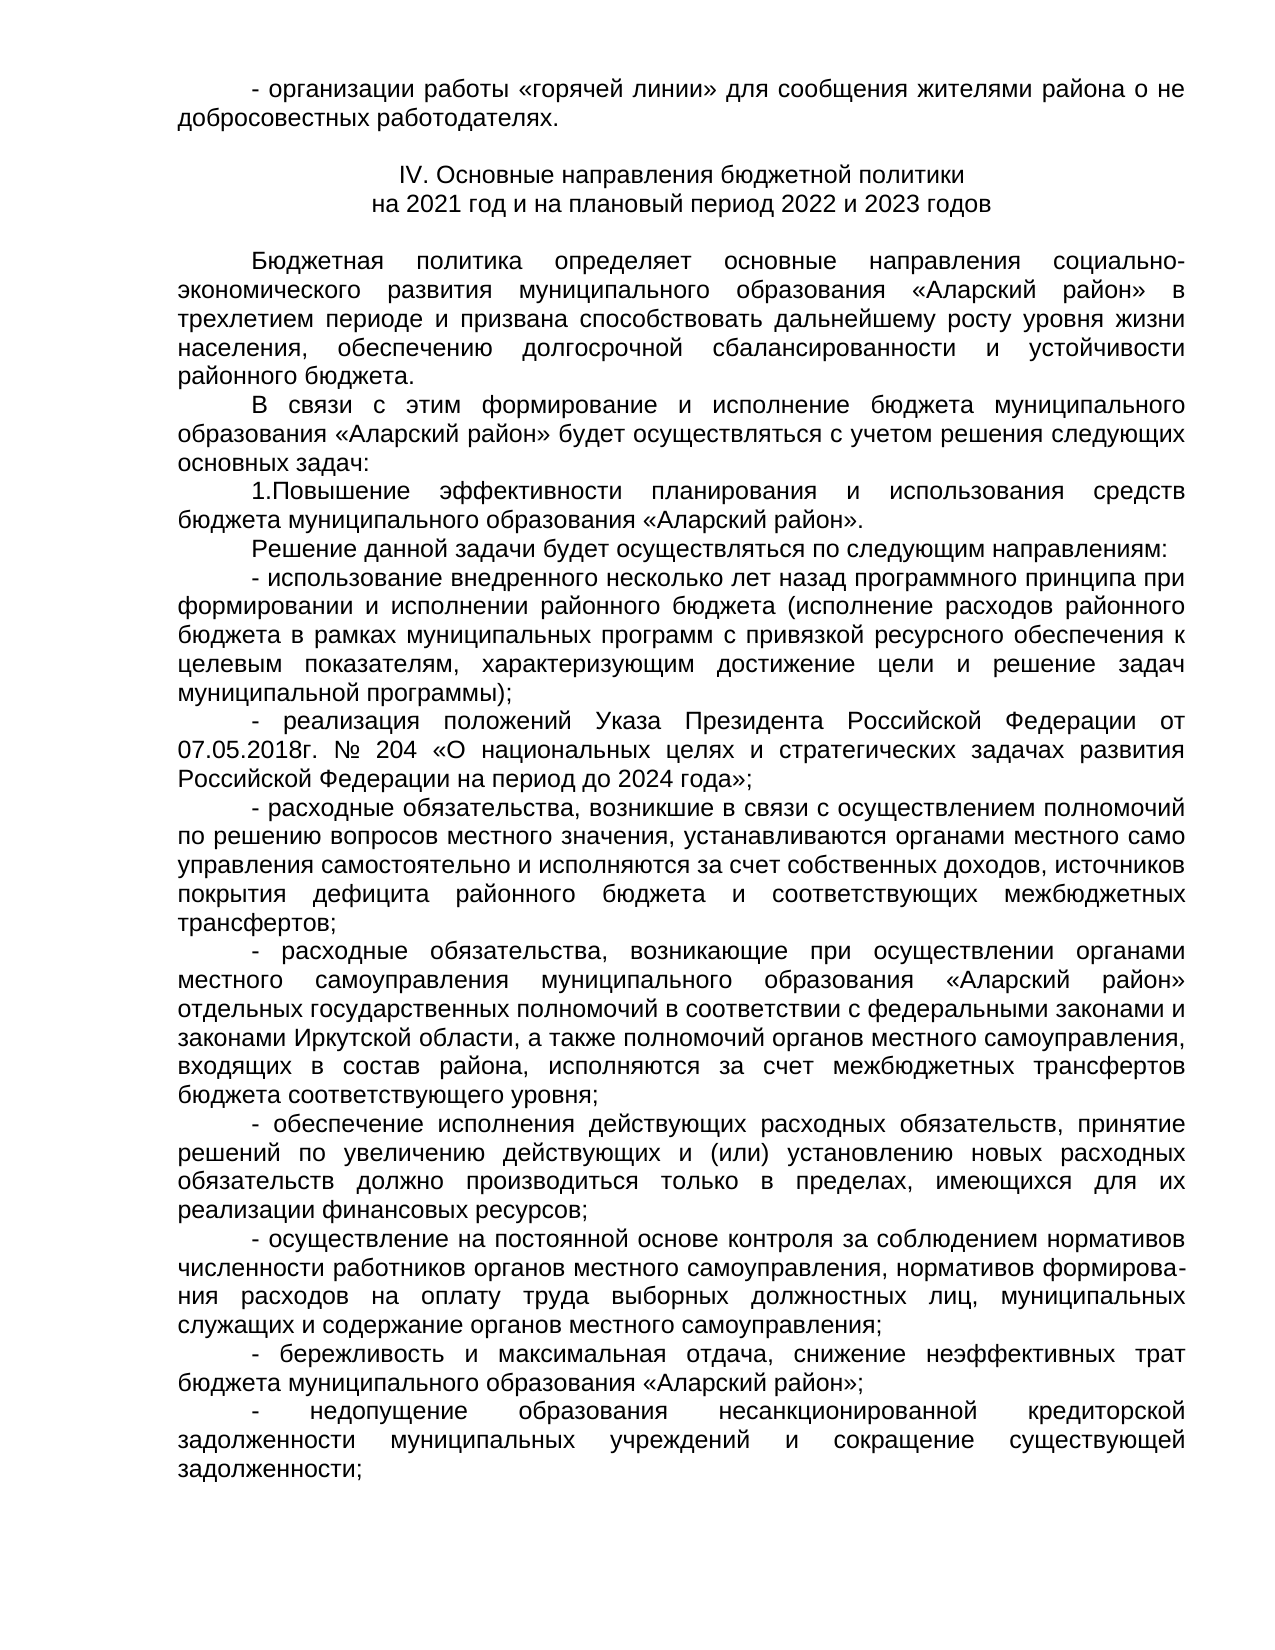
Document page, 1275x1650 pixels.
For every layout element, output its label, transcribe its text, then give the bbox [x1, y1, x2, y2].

text - расходные обязательства, возникшие в связи с осуществлением полномочий по решению вопросов местного значения, устанавливаются органами местного само управления самостоятельно и исполняются за счет собственных доходов, источников покрытия дефицита районного бюджета и соответствующих межбюджетных трансфертов; [177, 793, 1186, 936]
text 1.Повышение эффективности планирования и использования средств бюджета муниципального образования «Аларский район». [177, 476, 1186, 534]
text - обеспечение исполнения действующих расходных обязательств, принятие решений по увеличению действующих и (или) установлению новых расходных обязательств должно производиться только в пределах, имеющихся для их реализации финансовых ресурсов; [177, 1109, 1186, 1224]
text Бюджетная политика определяет основные направления социально- экономического развития муниципального образования «Аларский район» в трехлетием периоде и призвана способствовать дальнейшему росту уровня жизни населения, обеспечению долгосрочной сбалансированности и устойчивости районного бюджета. [177, 246, 1186, 390]
text В связи с этим формирование и исполнение бюджета муниципального образования «Аларский район» будет осуществляться с учетом решения следующих основных задач: [177, 390, 1186, 476]
text - организации работы «горячей линии» для сообщения жителями района о не добросовестных работодателях. [177, 74, 1186, 131]
text Решение данной задачи будет осуществляться по следующим направлениям: [177, 534, 1186, 563]
text - недопущение образования несанкционированной кредиторской задолженности муниципальных учреждений и сокращение существующей задолженности; [177, 1396, 1186, 1483]
text - использование внедренного несколько лет назад программного принципа при формировании и исполнении районного бюджета (исполнение расходов районного бюджета в рамках муниципальных программ с привязкой ресурсного обеспечения к целевым показателям, характеризующим достижение цели и решение задач муниципальной программы); [177, 563, 1186, 706]
text - бережливость и максимальная отдача, снижение неэффективных трат бюджета муниципального образования «Аларский район»; [177, 1339, 1186, 1396]
text на 2021 год и на плановый период 2022 и 2023 годов [177, 189, 1186, 218]
text - расходные обязательства, возникающие при осуществлении органами местного самоуправления муниципального образования «Аларский район» отдельных государственных полномочий в соответствии с федеральными законами и законами Иркутской области, а также полномочий органов местного самоуправления, входящих в состав района, исполняются за счет межбюджетных трансфертов бюджета соответствующего уровня; [177, 936, 1186, 1109]
text - осуществление на постоянной основе контроля за соблюдением нормативов численности работников органов местного самоуправления, нормативов формирования расходов на оплату труда выборных должностных лиц, муниципальных служащих и содержание органов местного самоуправления; [177, 1224, 1186, 1339]
text - реализация положений Указа Президента Российской Федерации от 07.05.2018г. № 204 «О национальных целях и стратегических задачах развития Российской Федерации на период до 2024 года»; [177, 706, 1186, 793]
text IV. Основные направления бюджетной политики [177, 160, 1186, 189]
